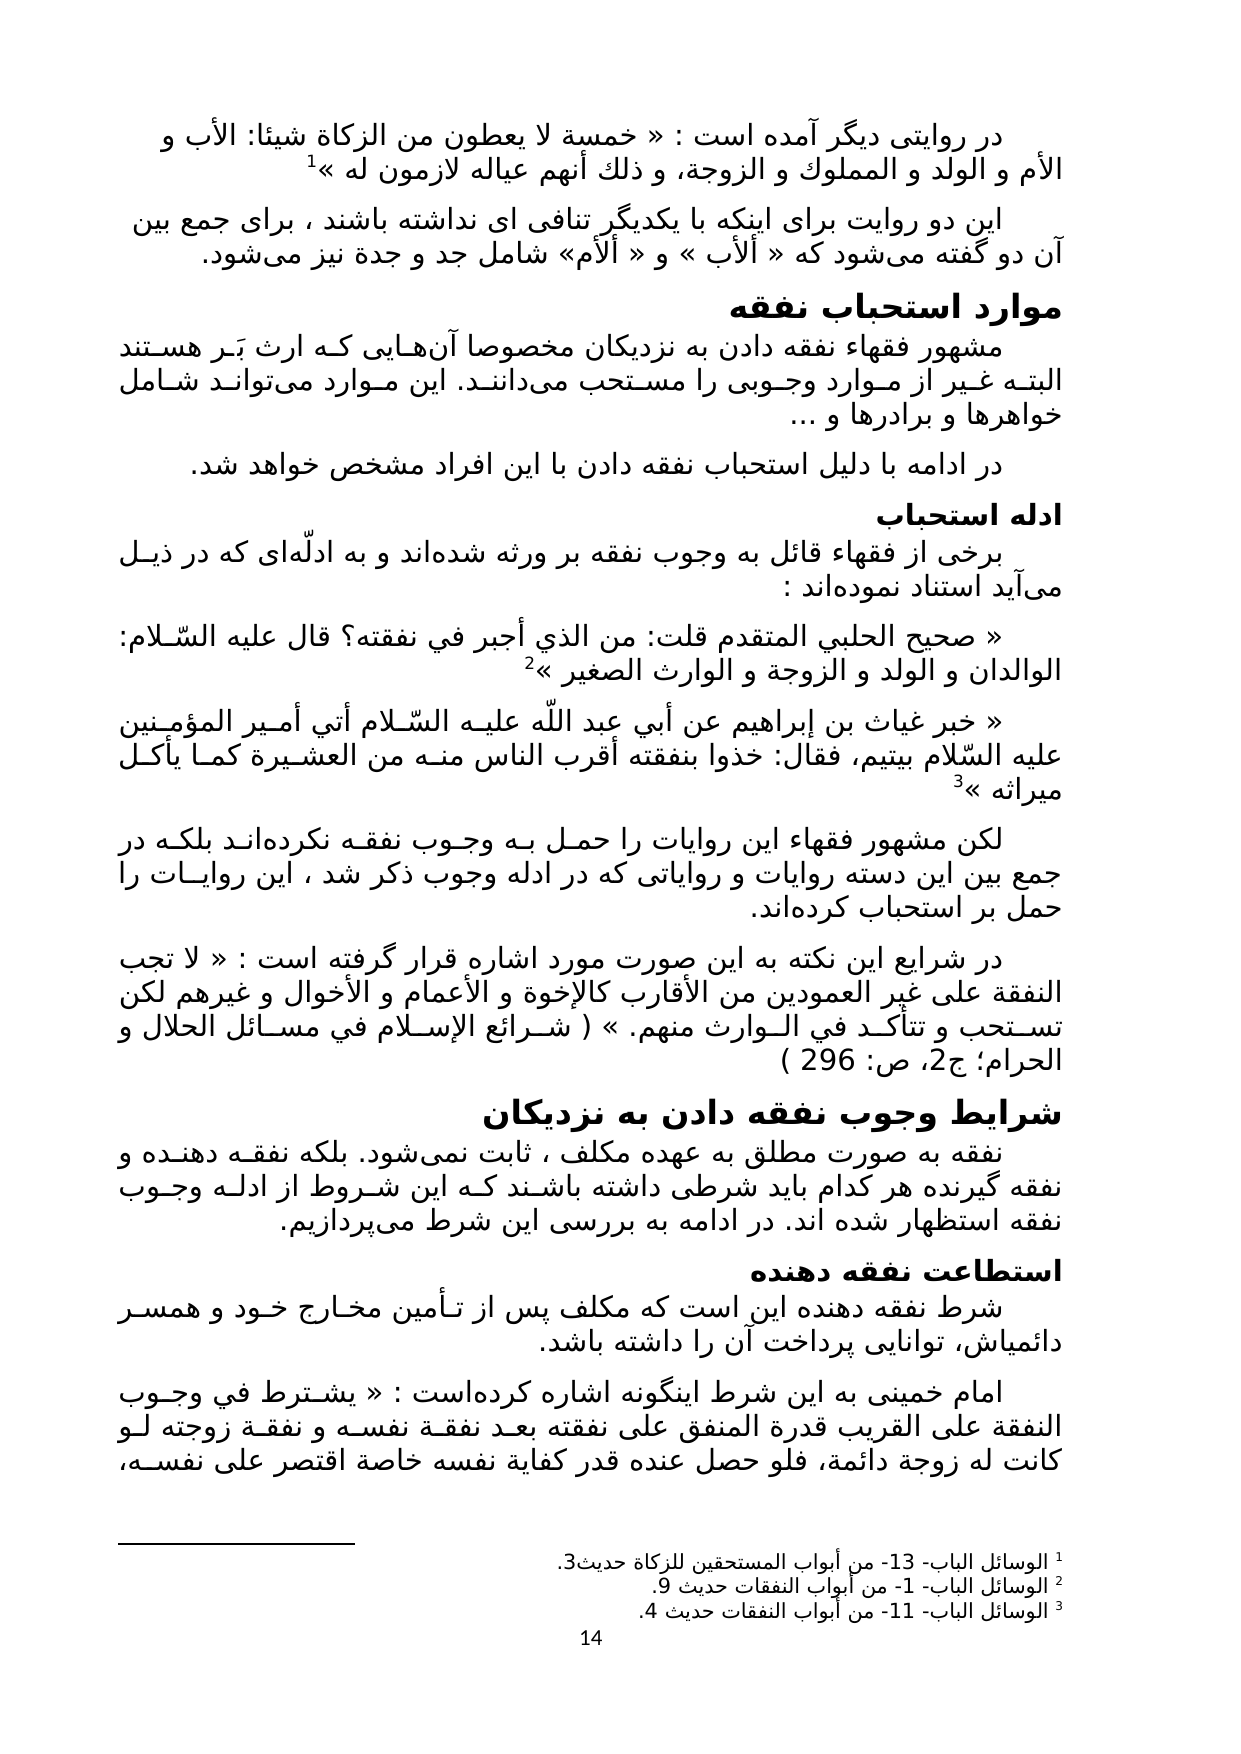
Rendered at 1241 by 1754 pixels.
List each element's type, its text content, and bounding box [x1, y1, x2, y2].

text نفقه به صورت مطلق به عهده مکلف ، ثابت نمی‌شود. بلکه نفقه دهنده و نفقه گیرنده هر کدام باید شرطی داشته باشند که این شروط از ادله وجوب نفقه استظهار شده اند. در ادامه به بررسی این شرط می‌پردازیم. [118, 1136, 1063, 1237]
text « خبر غياث بن إبراهيم عن أبي عبد اللّه عليه السّلام أتي أمير المؤمنين عليه السّلام بيتيم، فقال: خذوا بنفقته أقرب الناس منه من العشيرة كما يأكل ميراثه » [118, 704, 1063, 806]
subtitle شرایط وجوب نفقه دادن به نزدیکان [118, 1094, 1063, 1133]
text مشهور فقهاء نفقه دادن به نزدیکان مخصوصا آن‌هایی که ارث بَر هستند البته غیر از موارد وجوبی را مستحب می‌دانند. این موارد می‌تواند شامل خواهرها و برادرها و ... [118, 329, 1063, 431]
text در روایتی دیگر آمده است : « خمسة لا يعطون من الزكاة شيئا: الأب و الأم و الولد و المملوك و الزوجة، و ذلك أنهم عياله لازمون له » [118, 118, 1063, 186]
text این دو روایت برای اینکه با یکدیگر تنافی ای نداشته باشند ، برای جمع بین آن دو گفته می‌شود که « ألأب » و « ألأم» شامل جد و جدة نیز می‌شود. [118, 203, 1063, 271]
text لکن مشهور فقهاء این روایات را حمل به وجوب نفقه نکرده‌اند بلکه در جمع بین این دسته روایات و روایاتی که در ادله وجوب ذکر شد ، این روایات را حمل بر استحباب کرده‌اند. [118, 823, 1063, 924]
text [118, 1375, 1063, 1477]
text در ادامه با دلیل استحباب نفقه دادن با این افراد مشخص خواهد شد. [118, 448, 1063, 482]
subtitle ادله استحباب [118, 498, 1063, 532]
subtitle موارد استحباب نفقه [118, 287, 1063, 326]
text شرط نفقه دهنده این است که مکلف پس از تأمین مخارج خود و همسر دائمی‏اش، توانایی پرداخت آن را داشته باشد. [118, 1291, 1063, 1359]
text برخی از فقهاء قائل به وجوب نفقه بر ورثه شده‌اند و به ادلّه‌ای که در ذیل می‌آید استناد نموده‌اند : [118, 535, 1063, 603]
subtitle استطاعت نفقه دهنده [118, 1254, 1063, 1288]
text در شرایع این نکته به این صورت مورد اشاره قرار گرفته است : « لا تجب النفقة على غير العمودين من الأقارب كالإخوة و الأعمام و الأخوال و غيرهم لكن تستحب و تتأكد في الوارث منهم. » ( شرائع الإسلام في مسائل الحلال و الحرام؛ ج‌2، ص: 296 ) [118, 941, 1063, 1077]
text « صحيح الحلبي المتقدم قلت: من الذي أجبر في نفقته؟ قال عليه السّلام: الوالدان و الولد و الزوجة و الوارث الصغير » [118, 619, 1063, 687]
